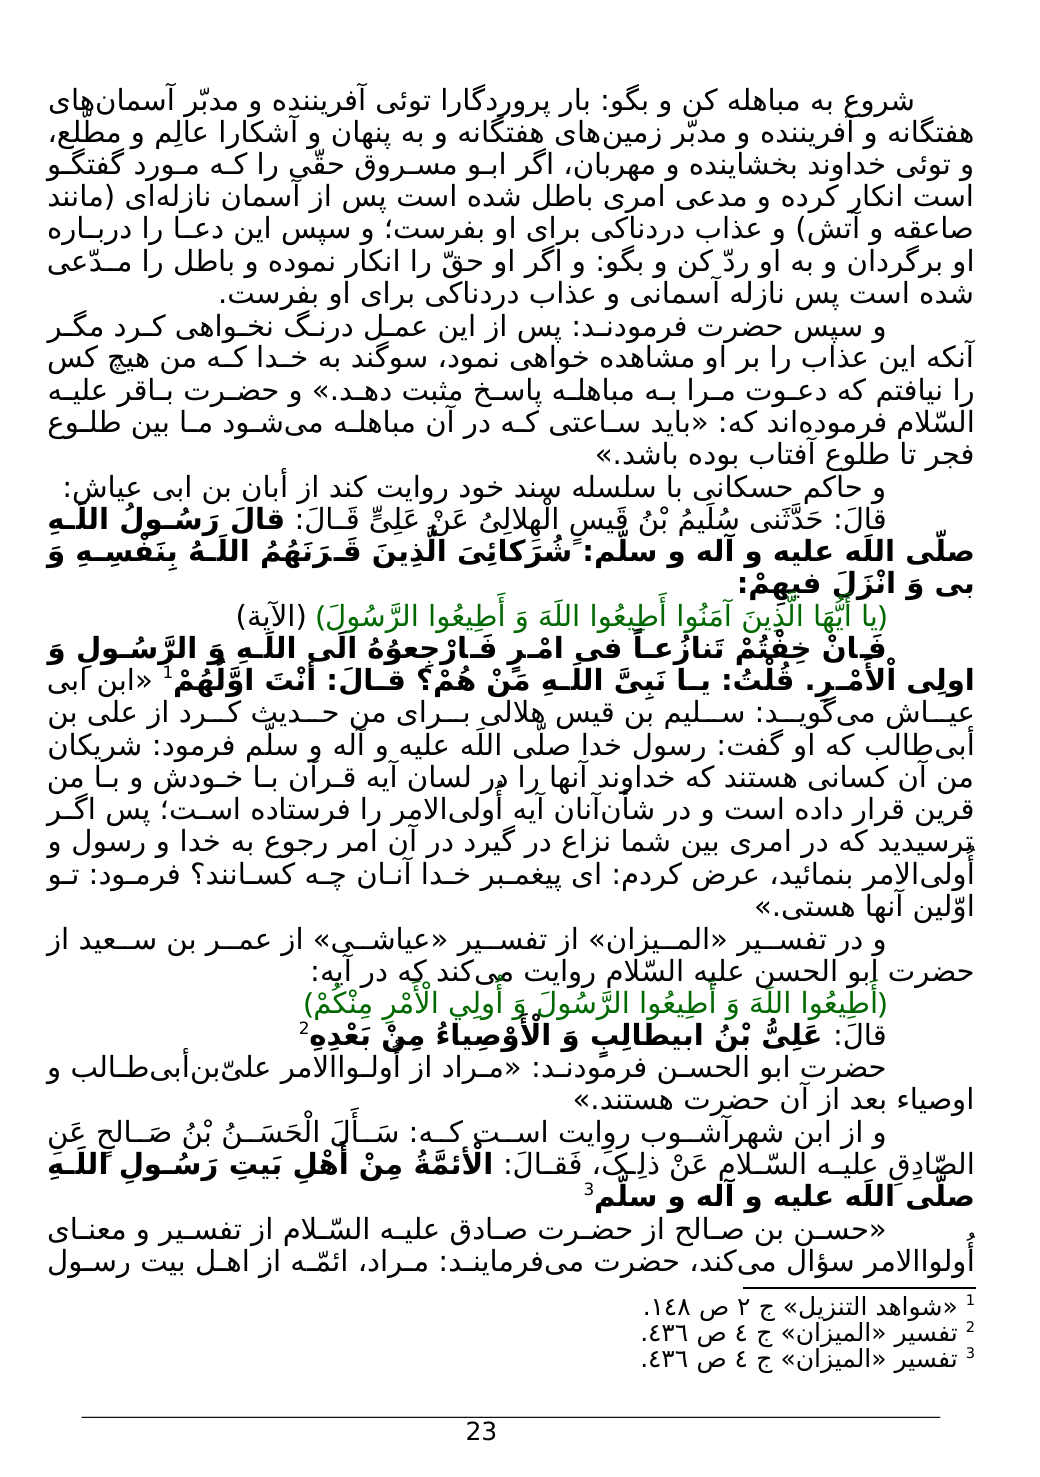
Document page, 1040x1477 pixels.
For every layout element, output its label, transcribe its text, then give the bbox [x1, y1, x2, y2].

text ﴿يا أَيُّهَا الَّذِينَ آمَنُوا أَطِيعُوا اللَهَ وَ أَطِيعُوا الرَّسُولَ﴾‌ (الآیة) [47, 601, 975, 633]
text حضرت ابو الحسن فرمودند: «مراد از أُولواالامر علىّ‌بن‌أبى‌طالب و اوصیاء بعد از آن حضرت هستند.» [47, 1052, 975, 1117]
text شروع به مباهله کن و بگو: بار پروردگارا توئى آفریننده و مدبّر آسمان‌هاى هفتگانه و آفریننده و مدبّر زمین‌هاى هفتگانه و به پنهان و آشکارا عالِم و مطّلع، و توئى خداوند بخشاینده و مهربان، اگر ابو مسروق حقّى را که مورد گفتگو است انکار کرده و مدعى امرى باطل شده است پس از آسمان نازله‌اى (مانند صاعقه و آتش) و عذاب دردناکى براى او بفرست؛ و سپس این دعا را درباره او برگردان و به او ردّ کن و بگو: و اگر او حقّ را انکار نموده و باطل را مدّعى شده است پس نازله آسمانى و عذاب دردناکى براى او بفرست. [47, 84, 975, 310]
text و حاکم حسکانى با سلسله سند خود روایت کند از أبان بن ابى عیاش‌: [47, 472, 975, 504]
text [47, 1213, 975, 1278]
text و سپس حضرت فرمودند: پس از این عمل درنگ نخواهى کرد مگر آنکه این عذاب را بر او مشاهده خواهى نمود، سوگند به خدا که من هیچ کس را نیافتم که دعوت مرا به مباهله پاسخ مثبت دهد.» و حضرت باقر علیه السّلام فرموده‌اند که: «باید ساعتى که در آن مباهله مى‌شود ما بین طلوع فجر تا طلوع آفتاب بوده باشد.» [47, 310, 975, 472]
text قالَ: حَدَّثَنى سُلَیمُ بْنُ قَیسٍ الْهِلالِىُ‌ عَنْ عَلِىٍّ قَالَ: قالَ رَسُولُ اللَهِ صلّى اللَه علیه و آله و سلّم: شُرَکائِىَ الَّذِینَ قَرَنَهُمُ اللَهُ بِنَفْسِهِ وَ بى وَ انْزَلَ فیهِمْ: [47, 504, 975, 601]
text فَانْ خِفْتُمْ تَنازُعاً فى امْرٍ فَارْجِعوُهُ الَى اللَهِ وَ الرَّسُولِ وَ اولِى اْلأَمْرِ. قُلْتُ: یا نَبِىَّ اللَهِ مَنْ هُمْ؟ قالَ: أنْتَ اوَّلُهُمْ‌ «ابن ابى عیاش مى‌گوید: سلیم بن قیس هلالى براى من حدیث کرد از على بن أبى‌طالب که او گفت: رسول خدا صلّى اللَه علیه و آله و سلّم فرمود: شریکان من آن کسانى هستند که خداوند آنها را در لسان آیه قرآن با خودش و با من قرین قرار داده است و در شأن‌آنان آیه أُولى‌الامر را فرستاده است؛ پس اگر ترسیدید که در امرى بین شما نزاع در گیرد در آن امر رجوع به خدا و رسول و أُولى‌الامر بنمائید، عرض کردم: اى پیغمبر خدا آنان چه کسانند؟ فرمود: تو اوّلین آنها هستى.» [47, 633, 975, 923]
text و از ابن شهرآشوب روایت است که: سَأَلَ الْحَسَنُ بْنُ صَالحٍ عَنِ الصّادِقِ علیه السّلام عَنْ ذلِکَ، فَقالَ: الْأئمَّةُ مِنْ أَهْلِ بَیتِ رَسُولِ اللَهِ صلّى اللَه علیه و آله و سلّم‌ [47, 1117, 975, 1213]
text و در تفسیر «المیزان» از تفسیر «عیاشى» از عمر بن سعید از حضرت ابو الحسن علیه السّلام روایت مى‌کند که در آیه: [47, 923, 975, 988]
text قالَ: عَلِىُّ بْنُ ابیطالِبٍ وَ الْأَوْصِیاءُ مِنْ بَعْدِهِ‌ [47, 1020, 975, 1052]
text ﴿أَطِيعُوا اللَهَ وَ أَطِيعُوا الرَّسُولَ وَ أُولِي الْأَمْرِ مِنْكُمْ﴾‌ [47, 988, 975, 1020]
